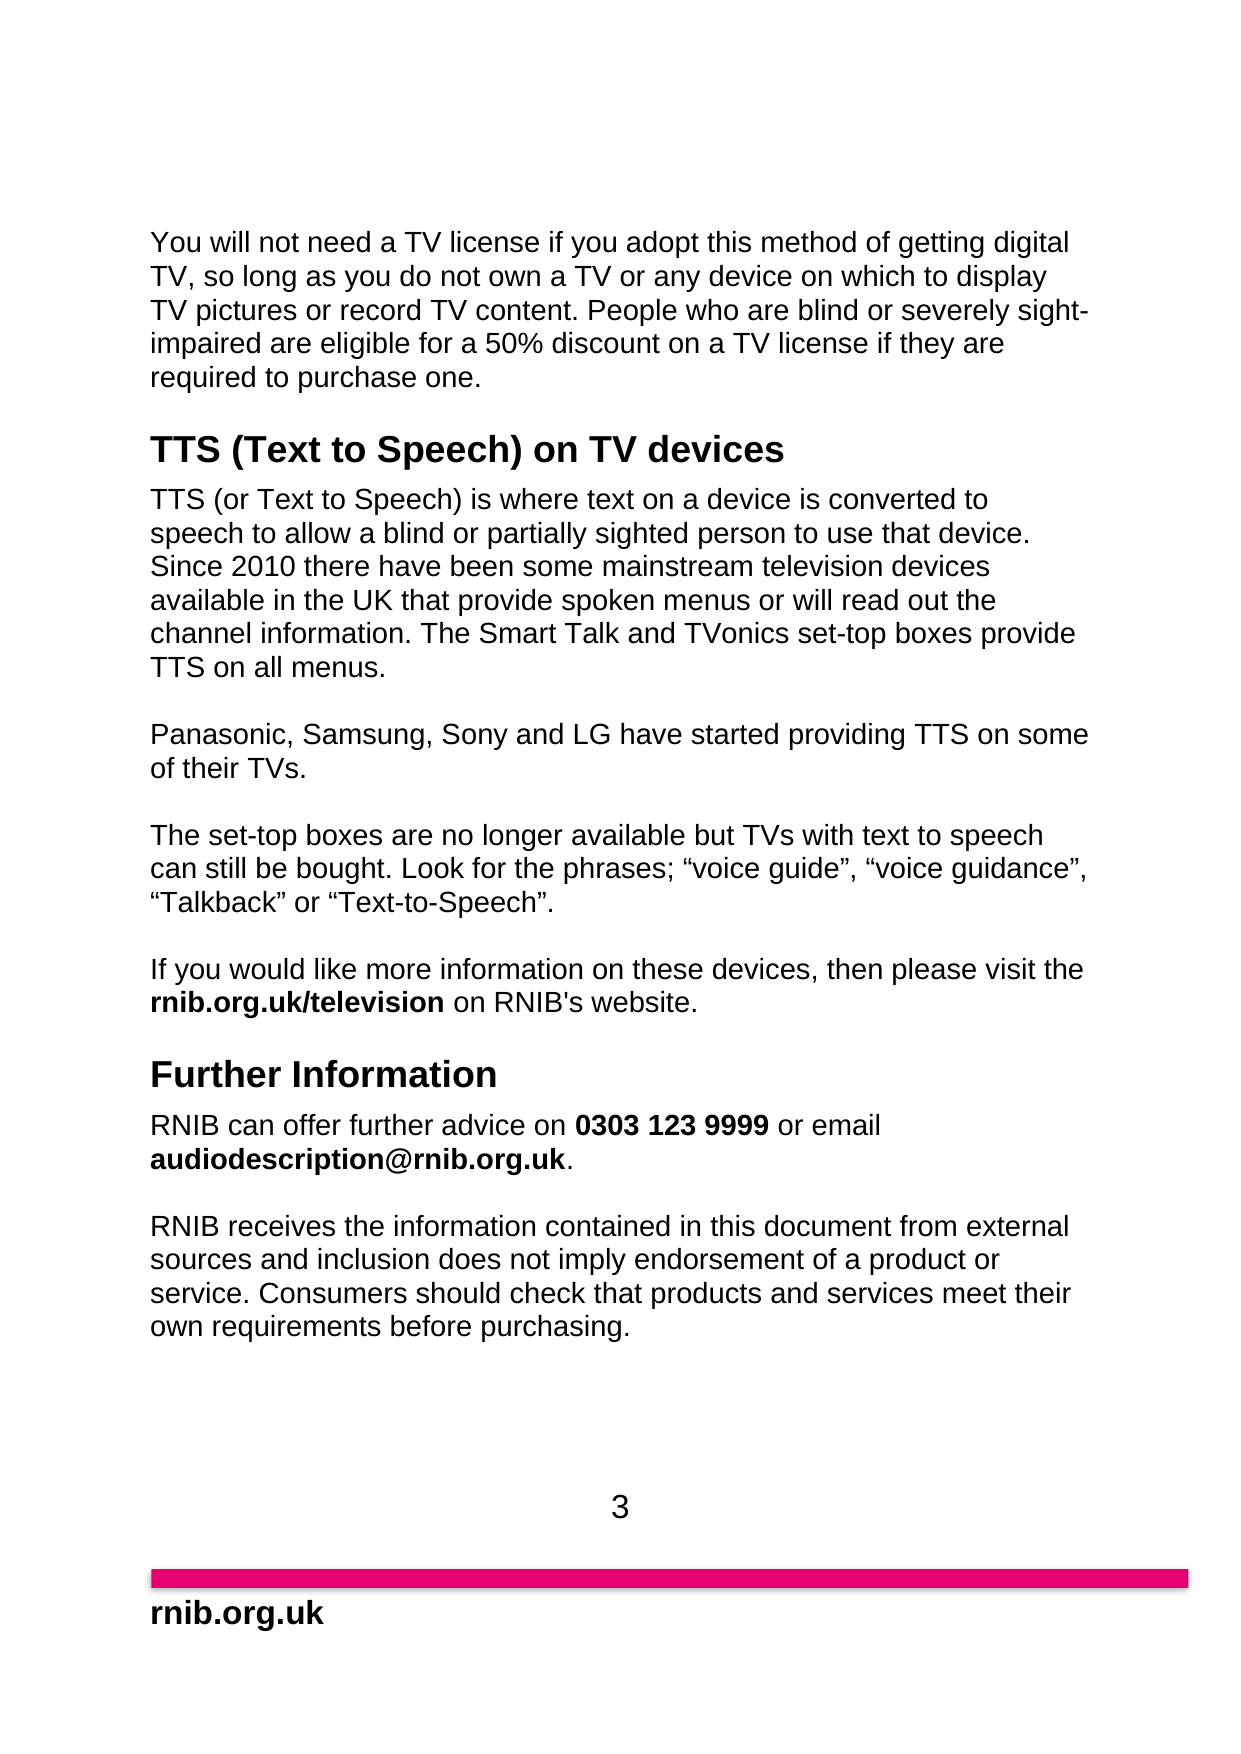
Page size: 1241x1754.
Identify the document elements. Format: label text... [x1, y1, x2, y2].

text Panasonic, Samsung, Sony and LG have started providing TTS on some of their TVs. [150, 717, 1090, 784]
text RNIB can offer further advice on 0303 123 9999 or email audiodescription@rnib.org.uk. [150, 1108, 1090, 1175]
text If you would like more information on these devices, then please visit the rnib.org.uk/television on RNIB's website. [150, 952, 1090, 1019]
text TTS (or Text to Speech) is where text on a device is converted to speech to allow a blind or partially sighted person to use that device. Since 2010 there have been some mainstream television devices available in the UK that provide spoken menus or will read out the channel information. The Smart Talk and TVonics set-top boxes provide TTS on all menus. [150, 482, 1090, 684]
subtitle TTS (Text to Speech) on TV devices [150, 427, 1090, 470]
text The set-top boxes are no longer available but TVs with text to speech can still be bought. Look for the phrases; “voice guide”, “voice guidance”, “Talkback” or “Text-to-Speech”. [150, 818, 1090, 918]
subtitle Further Information [150, 1053, 1090, 1096]
text RNIB receives the information contained in this document from external sources and inclusion does not imply endorsement of a product or service. Consumers should check that products and services meet their own requirements before purchasing. [150, 1209, 1090, 1343]
text You will not need a TV license if you adopt this method of getting digital TV, so long as you do not own a TV or any device on which to display TV pictures or record TV content. People who are blind or severely sight-impaired are eligible for a 50% discount on a TV license if they are required to purchase one. [150, 226, 1090, 393]
